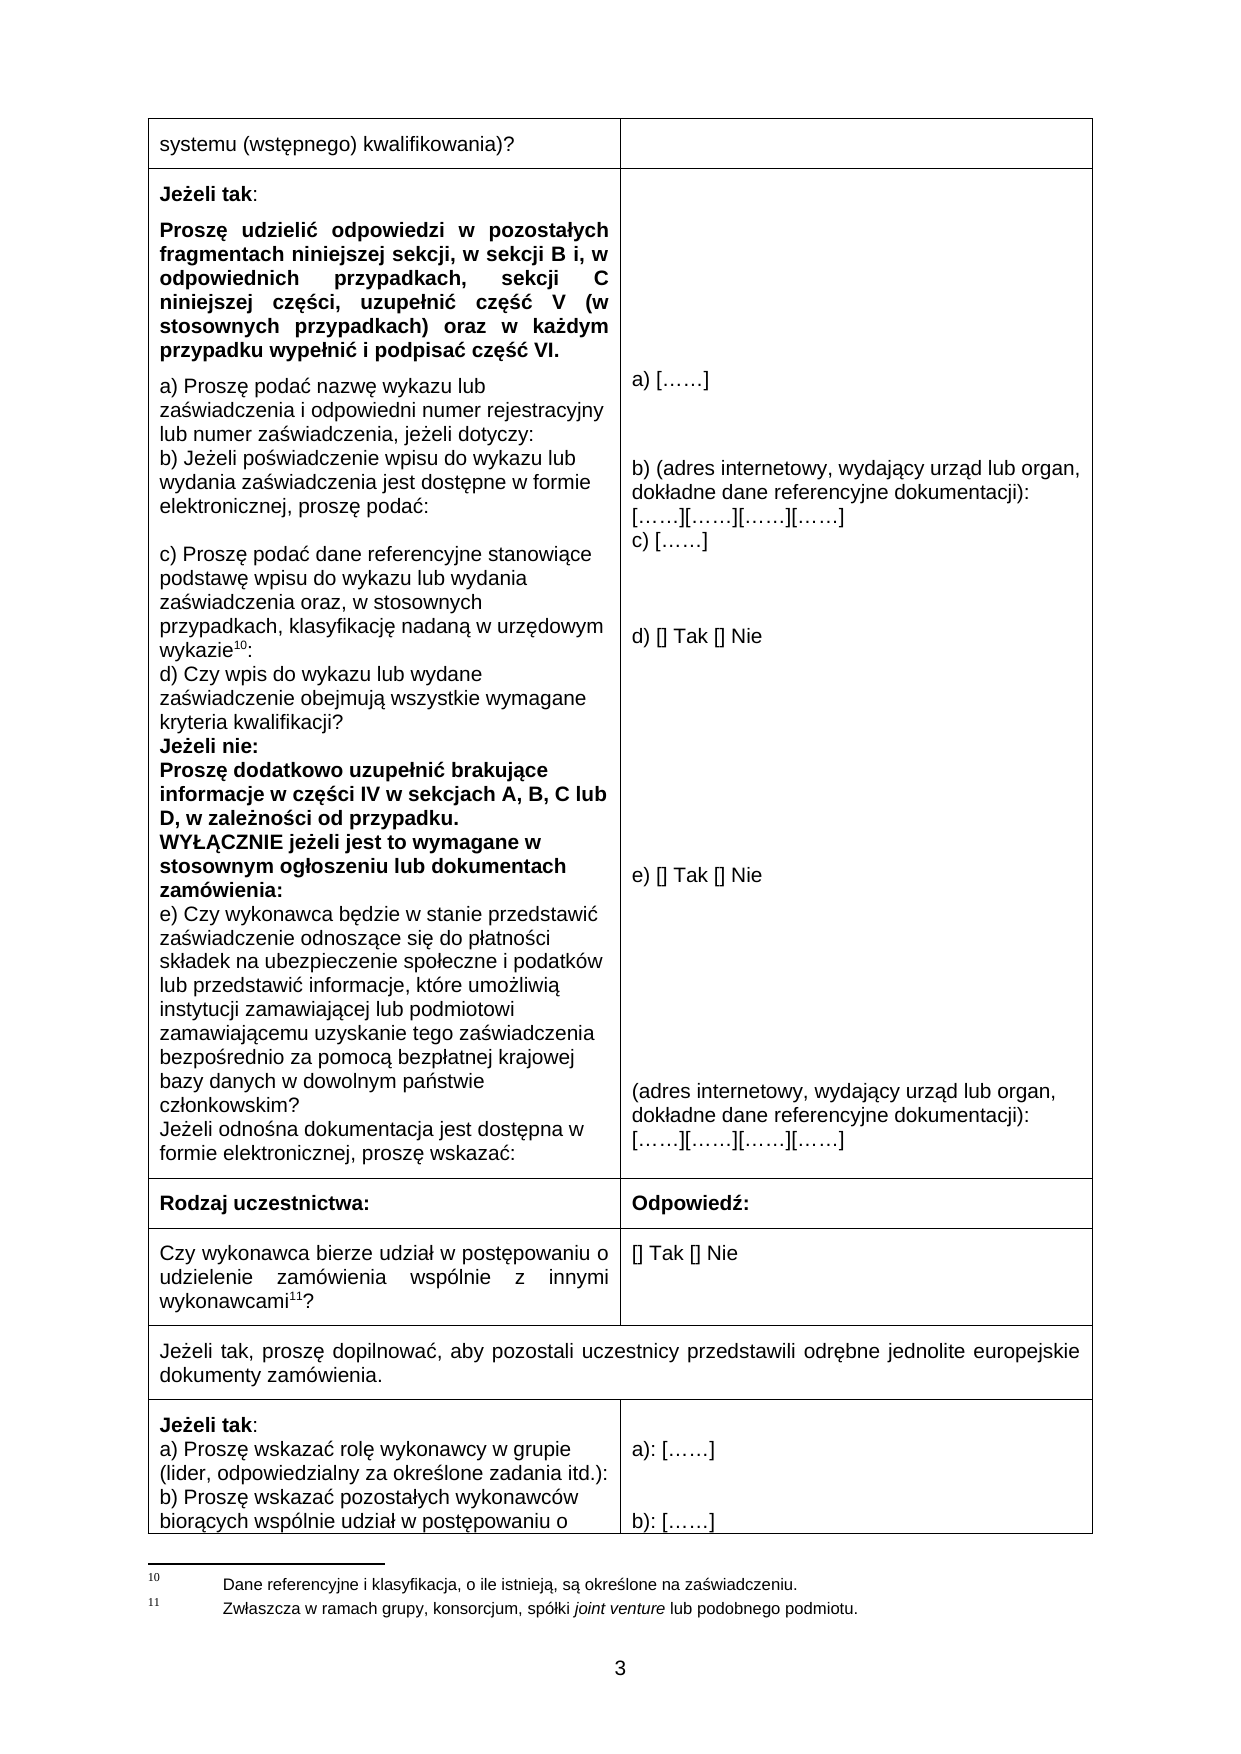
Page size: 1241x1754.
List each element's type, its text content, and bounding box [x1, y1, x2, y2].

table_cell Odpowiedź: [621, 1179, 1092, 1227]
table_cell Jeżeli tak: Proszę udzielić odpowiedzi w pozostałych fragmentach niniejszej sekcji, w sekcji B i, w odpowiednich przypadkach, sekcji C niniejszej części, uzupełnić część V (w stosownych przypadkach) oraz w każdym przypadku wypełnić i podpisać część VI. a) Proszę podać nazwę wykazu lub zaświadczenia i odpowiedni numer rejestracyjny lub numer zaświadczenia, jeżeli dotyczy: b) Jeżeli poświadczenie wpisu do wykazu lub wydania zaświadczenia jest dostępne w formie elektronicznej, proszę podać: c) Proszę podać dane referencyjne stanowiące podstawę wpisu do wykazu lub wydania zaświadczenia oraz, w stosownych przypadkach, klasyfikację nadaną w urzędowym wykazie: d) Czy wpis do wykazu lub wydane zaświadczenie obejmują wszystkie wymagane kryteria kwalifikacji? Jeżeli nie: Proszę dodatkowo uzupełnić brakujące informacje w części IV w sekcjach A, B, C lub D, w zależności od przypadku. WYŁĄCZNIE jeżeli jest to wymagane w stosownym ogłoszeniu lub dokumentach zamówienia: e) Czy wykonawca będzie w stanie przedstawić zaświadczenie odnoszące się do płatności składek na ubezpieczenie społeczne i podatków lub przedstawić informacje, które umożliwią instytucji zamawiającej lub podmiotowi zamawiającemu uzyskanie tego zaświadczenia bezpośrednio za pomocą bezpłatnej krajowej bazy danych w dowolnym państwie członkowskim? Jeżeli odnośna dokumentacja jest dostępna w formie elektronicznej, proszę wskazać: [149, 169, 620, 1177]
table_cell [] Tak [] Nie [621, 1229, 1092, 1325]
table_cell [149, 1400, 620, 1533]
table_cell a) [……] b) (adres internetowy, wydający urząd lub organ, dokładne dane referencyjne dokumentacji): [……][……][……][……] c) [……] d) [] Tak [] Nie e) [] Tak [] Nie (adres internetowy, wydający urząd lub organ, dokładne dane referencyjne dokumentacji): [……][……][……][……] [621, 169, 1092, 1177]
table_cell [149, 119, 620, 168]
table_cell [621, 119, 1092, 168]
table_cell Jeżeli tak, proszę dopilnować, aby pozostali uczestnicy przedstawili odrębne jednolite europejskie dokumenty zamówienia. [149, 1326, 1092, 1399]
table_cell Rodzaj uczestnictwa: [149, 1179, 620, 1227]
table_cell Czy wykonawca bierze udział w postępowaniu o udzielenie zamówienia wspólnie z innymi wykonawcami? [149, 1229, 620, 1325]
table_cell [621, 1400, 1092, 1533]
